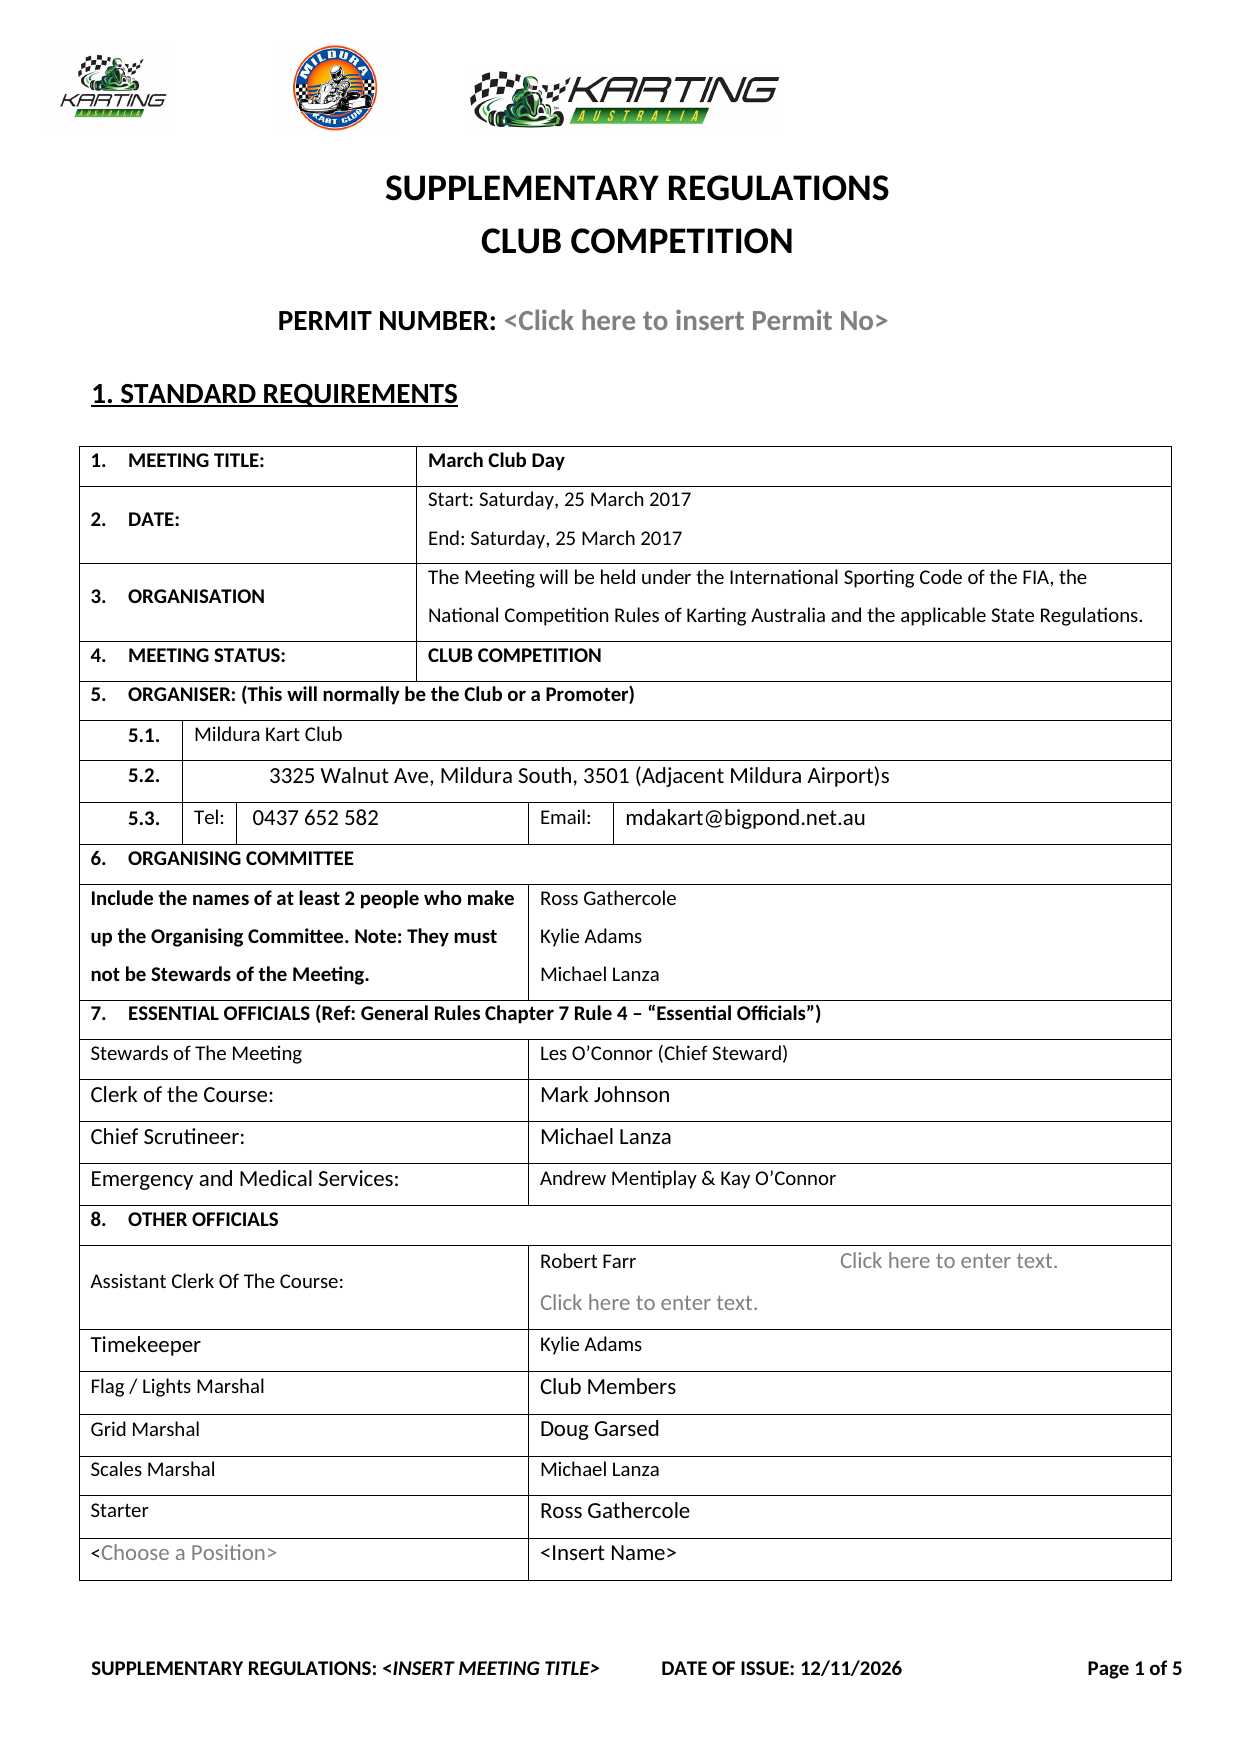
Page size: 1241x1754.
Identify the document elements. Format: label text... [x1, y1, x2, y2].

table_header [417, 447, 1171, 486]
table_cell Kylie Adams [529, 1330, 1171, 1371]
table_cell Email: [529, 803, 613, 844]
table_cell [80, 1457, 528, 1495]
table_cell OTHER OFFICIALS [80, 1206, 1171, 1245]
table_cell Andrew Mentiplay & Kay O’Connor [529, 1164, 1171, 1205]
picture [468, 65, 783, 131]
table_cell ORGANISER: (This will normally be the Club or a Promoter) [80, 682, 1171, 720]
table_cell [614, 803, 1171, 844]
table_cell ORGANISATION [80, 564, 416, 641]
table_cell [183, 721, 1171, 760]
table_cell [529, 1122, 1171, 1163]
list 1. STANDARD REQUIREMENTS [76, 375, 1090, 410]
table_cell [529, 1496, 1171, 1537]
table_cell [529, 1415, 1171, 1456]
table_cell Assistant Clerk Of The Course: [80, 1246, 528, 1329]
table_cell [80, 1164, 528, 1205]
table_cell [80, 1372, 528, 1413]
table_cell Include the names of at least 2 people who make up the Organising Committee. Note: They must not be Stewards of the Meeting. [80, 885, 528, 999]
table_header MEETING TITLE: [80, 447, 416, 486]
table_cell CLUB COMPETITION [417, 642, 1171, 681]
table_cell ORGANISING COMMITTEE [80, 845, 1171, 884]
table_cell [529, 1539, 1171, 1579]
table_cell Stewards of The Meeting [80, 1040, 528, 1079]
table_cell Robert Farr [529, 1246, 1171, 1329]
table_cell [80, 721, 182, 760]
text CLUB COMPETITION [91, 217, 1184, 263]
table_cell DATE: [80, 487, 416, 563]
table_cell ESSENTIAL OFFICIALS (Ref: General Rules Chapter 7 Rule 4 – “Essential Officials”) [80, 1001, 1171, 1039]
table_cell [529, 1080, 1171, 1121]
table_cell The Meeting will be held under the International Sporting Code of the FIA, the National Competition Rules of Karting Australia and the applicable State Regulations. [417, 564, 1171, 641]
table_cell [529, 1372, 1171, 1413]
table_cell [80, 1496, 528, 1537]
table_cell Start: End: [417, 487, 1171, 563]
table_cell Tel: [183, 803, 236, 844]
table_cell Ross Gathercole Kylie Adams [529, 885, 1171, 999]
table_cell (Chief Steward) [529, 1040, 1171, 1079]
picture [273, 45, 396, 131]
table_cell [80, 1080, 528, 1121]
table_cell [80, 1122, 528, 1163]
table_cell [183, 761, 1171, 802]
table_cell Michael Lanza [529, 1457, 1171, 1495]
table_cell [80, 1415, 528, 1456]
text PERMIT NUMBER: [76, 302, 1090, 337]
picture [46, 44, 176, 131]
table_cell [80, 761, 182, 802]
text SUPPLEMENTARY REGULATIONS [91, 164, 1184, 210]
table_cell MEETING STATUS: [80, 642, 416, 681]
table_cell [80, 1539, 528, 1579]
table_cell [80, 803, 182, 844]
table_cell [237, 803, 528, 844]
